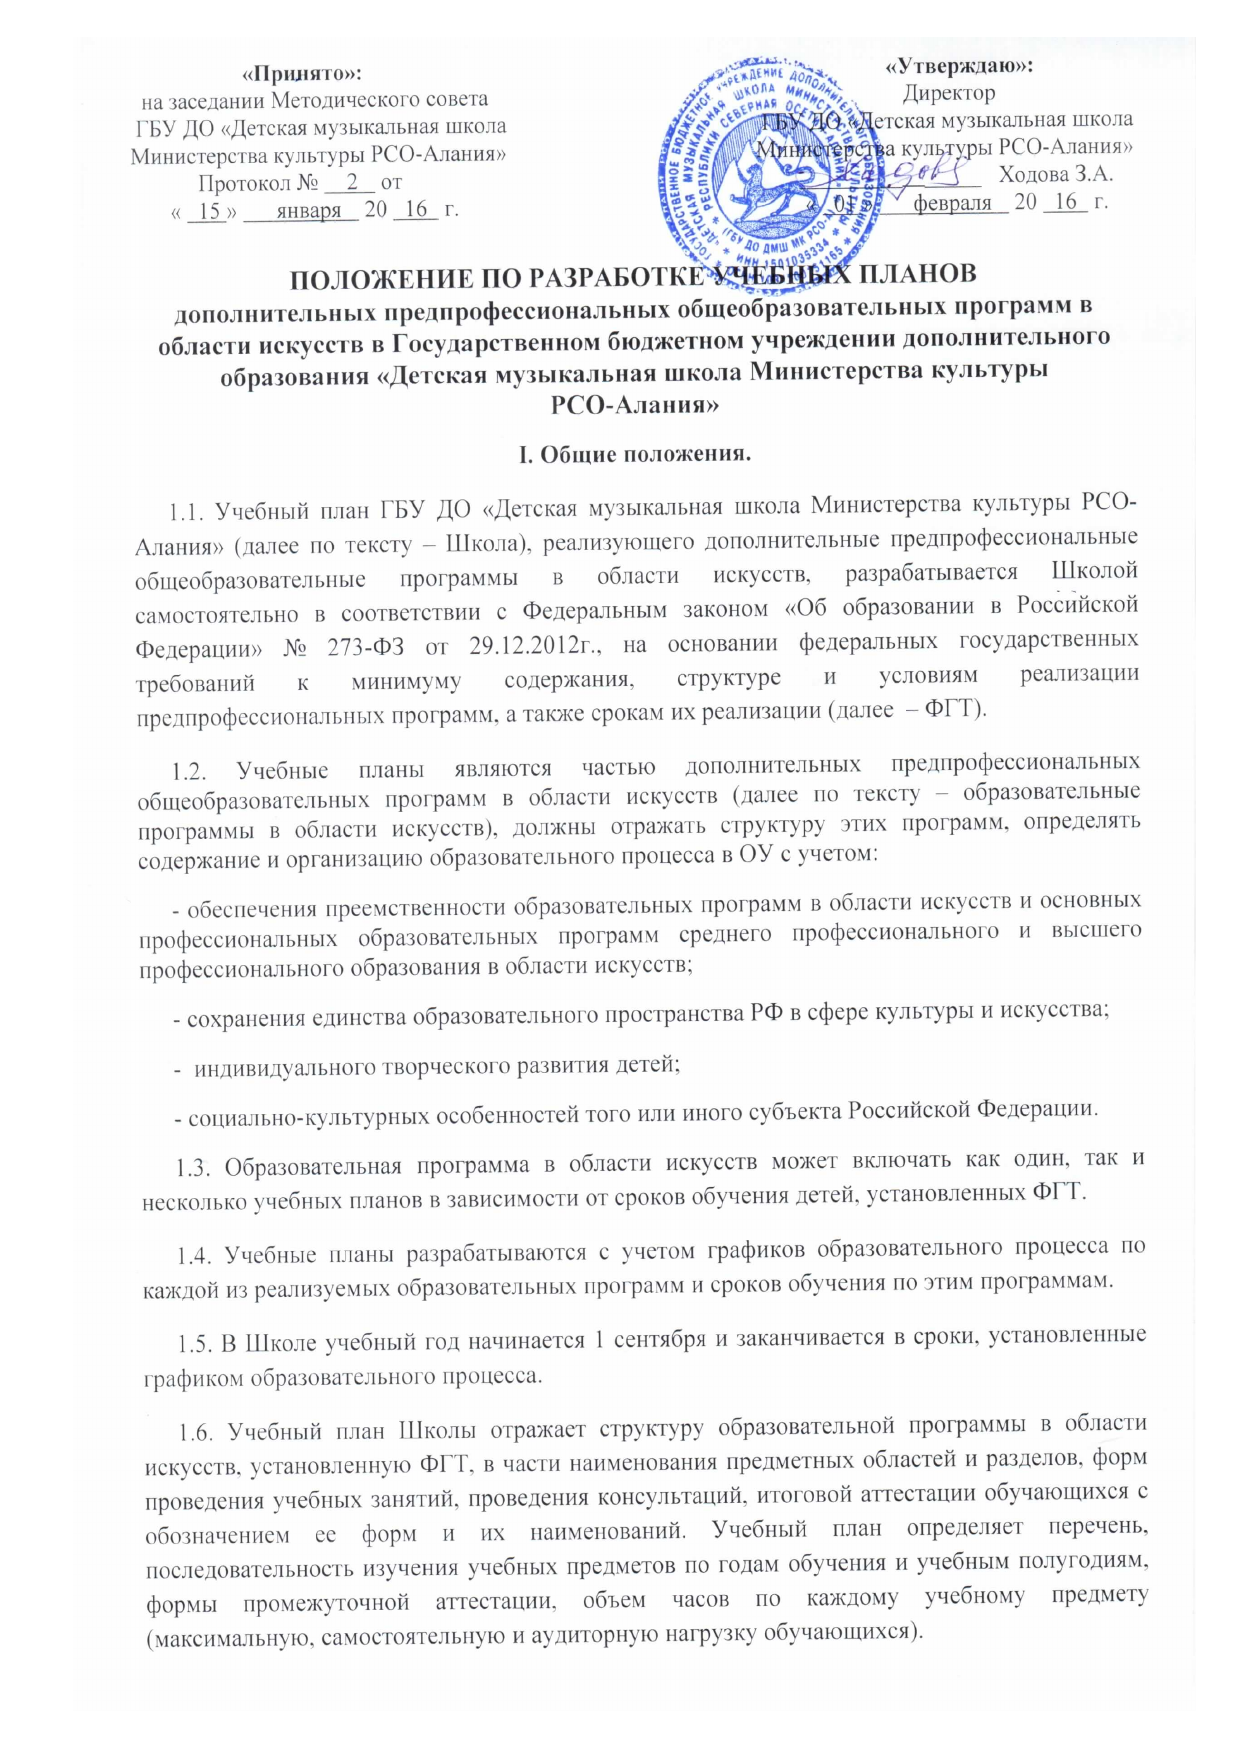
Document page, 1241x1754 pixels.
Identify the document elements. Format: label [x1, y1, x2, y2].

picture [73, 37, 1196, 1711]
